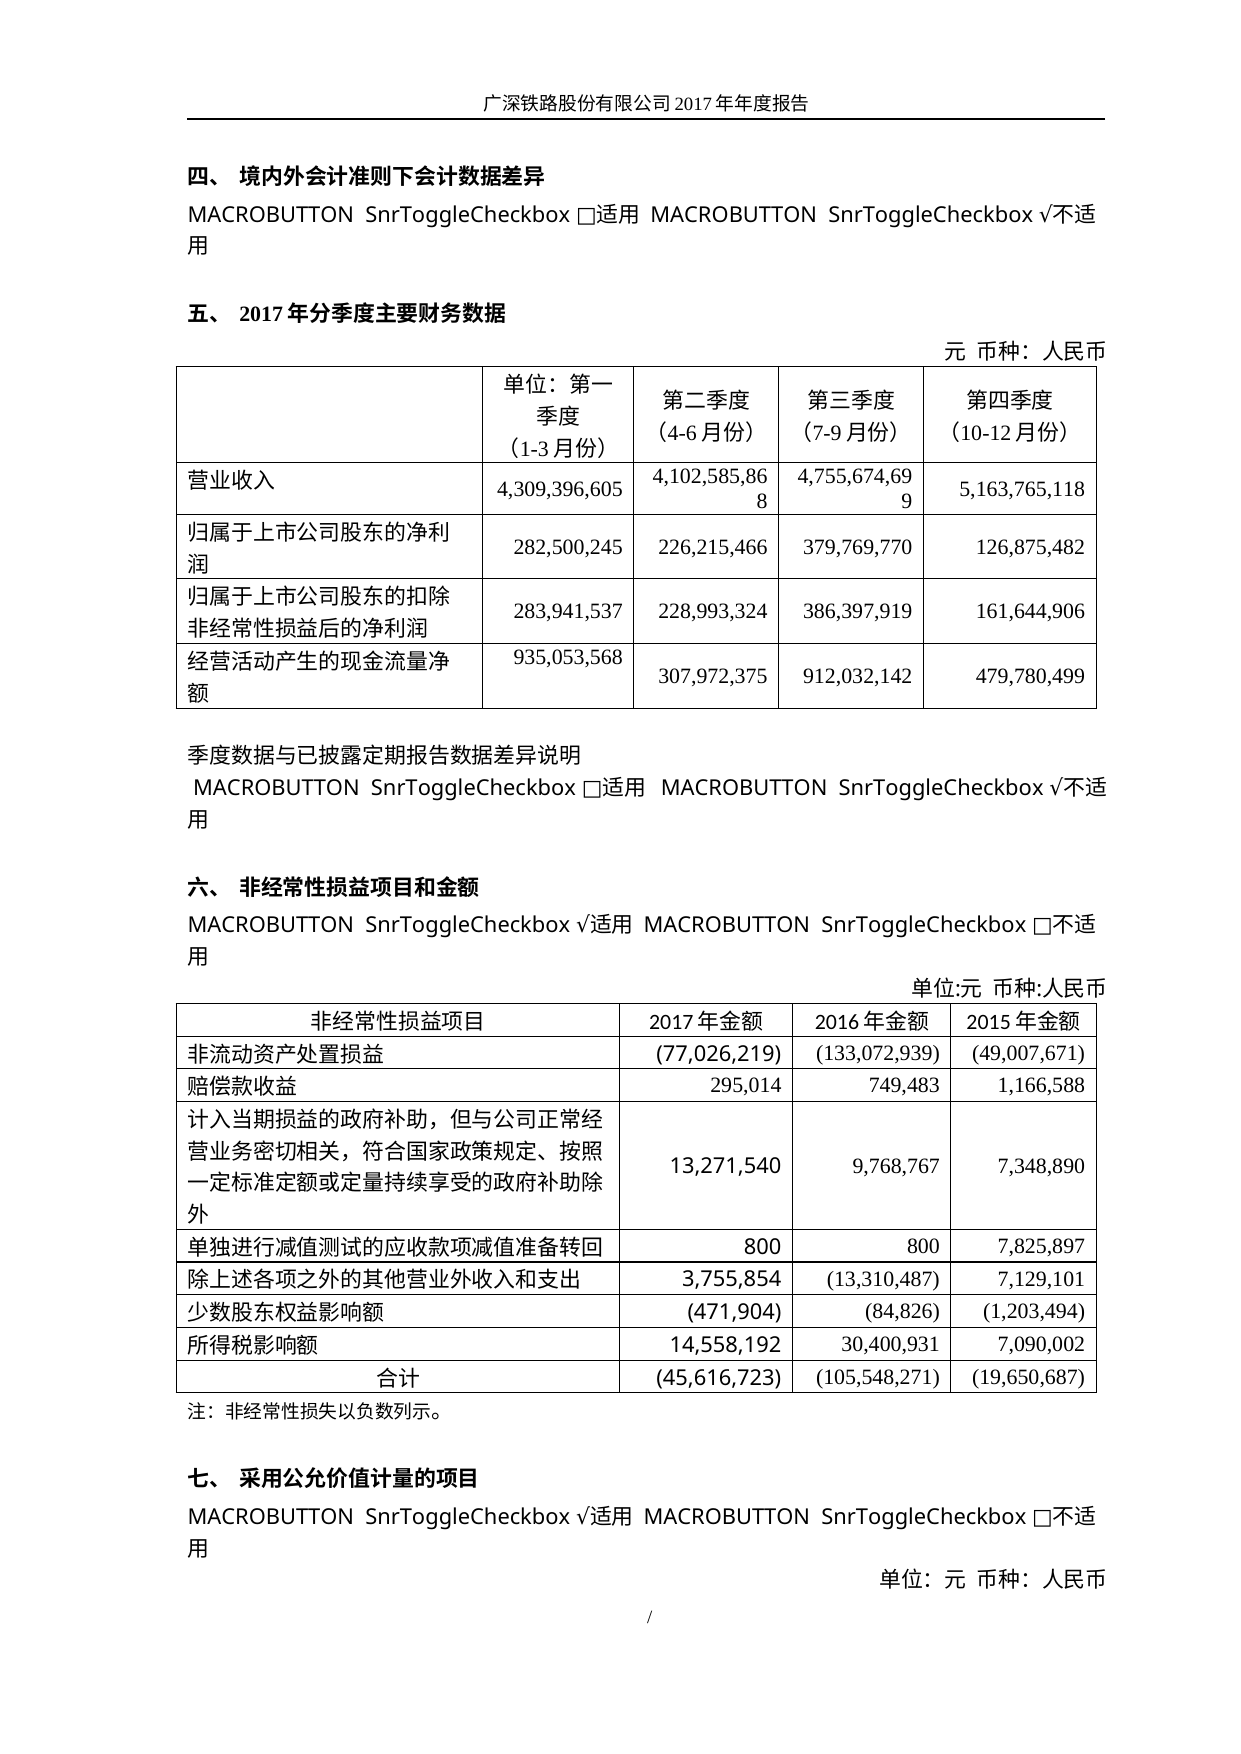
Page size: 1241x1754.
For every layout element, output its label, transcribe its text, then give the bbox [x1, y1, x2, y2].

subtitle 境内外会计准则下会计数据差异 [187, 159, 1107, 191]
subtitle 2017年分季度主要财务数据 [187, 296, 1107, 328]
